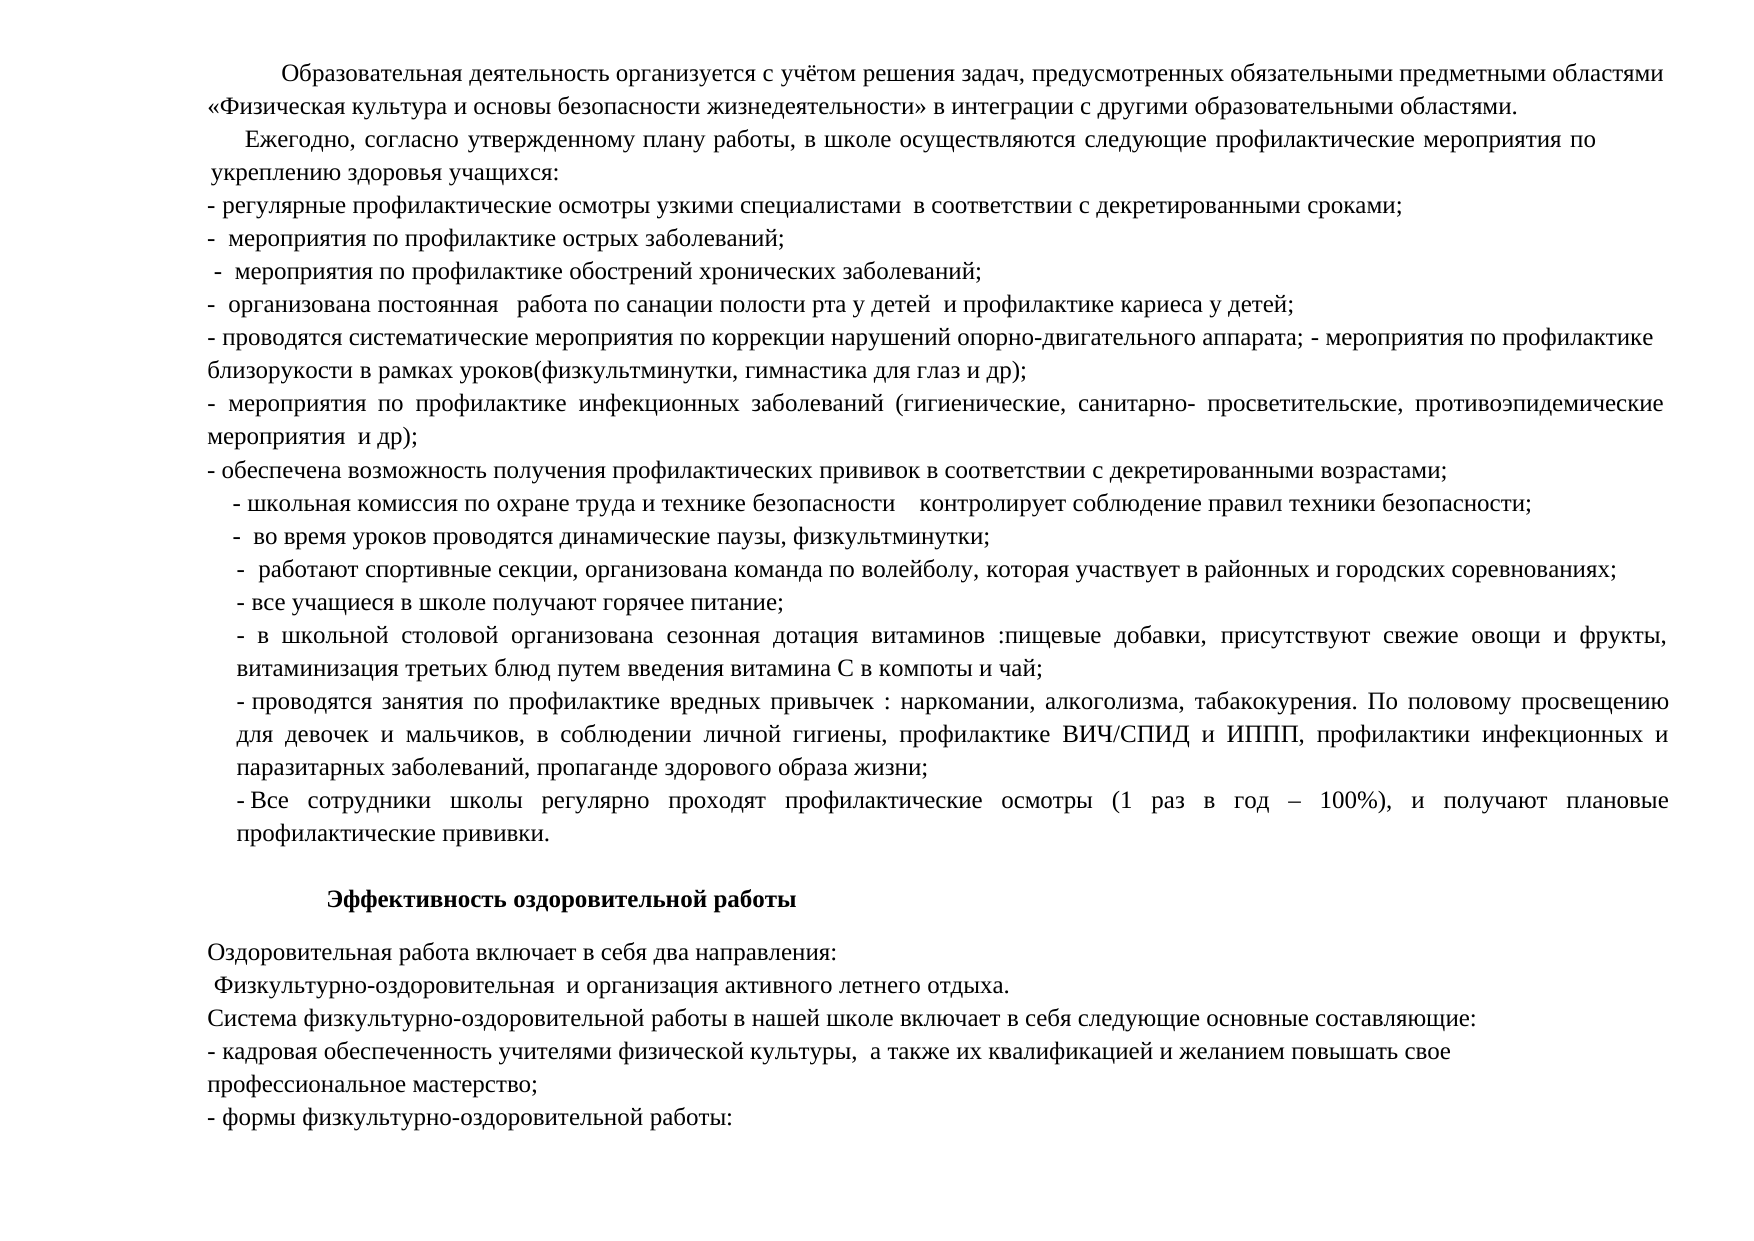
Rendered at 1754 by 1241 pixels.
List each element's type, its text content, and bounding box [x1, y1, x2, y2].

list мероприятия по профилактике острых заболеваний; [207, 223, 1754, 252]
list формы физкультурно-оздоровительной работы: [207, 1102, 1754, 1131]
text Образовательная деятельность организуется с учётом решения задач, предусмотренных обязательными предметными областями [281, 58, 1754, 86]
list проводятся систематические мероприятия по коррекции нарушений опорно-двигательного аппарата; - мероприятия по профилактике близорукости в рамках уроков(физкультминутки, гимнастика для глаз и др); [207, 322, 1670, 384]
subtitle Эффективность оздоровительной работы [326, 884, 1754, 912]
list обеспечена возможность получения профилактических прививок в соответствии с декретированными возрастами; [207, 455, 1754, 483]
list регулярные профилактические осмотры узкими специалистами в соответствии с декретированными сроками; [207, 190, 1754, 219]
list организована постоянная работа по санации полости рта у детей и профилактике кариеса у детей; [207, 289, 1754, 318]
list мероприятия по профилактике обострений хронических заболеваний; [213, 256, 1754, 285]
list проводятся занятия по профилактике вредных привычек : наркомании, алкоголизма, табакокурения. По половому просвещению для девочек и мальчиков, в соблюдении личной гигиены, профилактике ВИЧ/СПИД и ИППП, профилактики инфекционных и паразитарных заболеваний, пропаганде здорового образа жизни; [236, 686, 1669, 781]
text Физкультурно-оздоровительная и организация активного летнего отдыха. [213, 970, 1754, 999]
list во время уроков проводятся динамические паузы, физкультминутки; [232, 521, 1754, 549]
list мероприятия по профилактике инфекционных заболеваний (гигиенические, санитарно- просветительские, противоэпидемические мероприятия и др); [207, 388, 1669, 450]
list работают спортивные секции, организована команда по волейболу, которая участвует в районных и городских соревнованиях; [236, 554, 1754, 582]
text Оздоровительная работа включает в себя два направления: [207, 937, 1754, 966]
text Система физкультурно-оздоровительной работы в нашей школе включает в себя следующие основные составляющие: [207, 1003, 1754, 1032]
text Ежегодно, согласно утвержденному плану работы, в школе осуществляются следующие профилактические мероприятия по укреплению здоровья учащихся: [211, 124, 1666, 186]
list кадровая обеспеченность учителями физической культуры, а также их квалификацией и желанием повышать свое профессиональное мастерство; [207, 1036, 1654, 1098]
list в школьной столовой организована сезонная дотация витаминов :пищевые добавки, присутствуют свежие овощи и фрукты, витаминизация третьих блюд путем введения витамина С в компоты и чай; [236, 620, 1667, 682]
list школьная комиссия по охране труда и технике безопасности контролирует соблюдение правил техники безопасности; [232, 488, 1754, 516]
list Все сотрудники школы регулярно проходят профилактические осмотры (1 раз в год – 100%), и получают плановые профилактические прививки. [236, 785, 1669, 847]
text «Физическая культура и основы безопасности жизнедеятельности» в интеграции с другими образовательными областями. [207, 91, 1754, 119]
list все учащиеся в школе получают горячее питание; [236, 587, 1754, 616]
